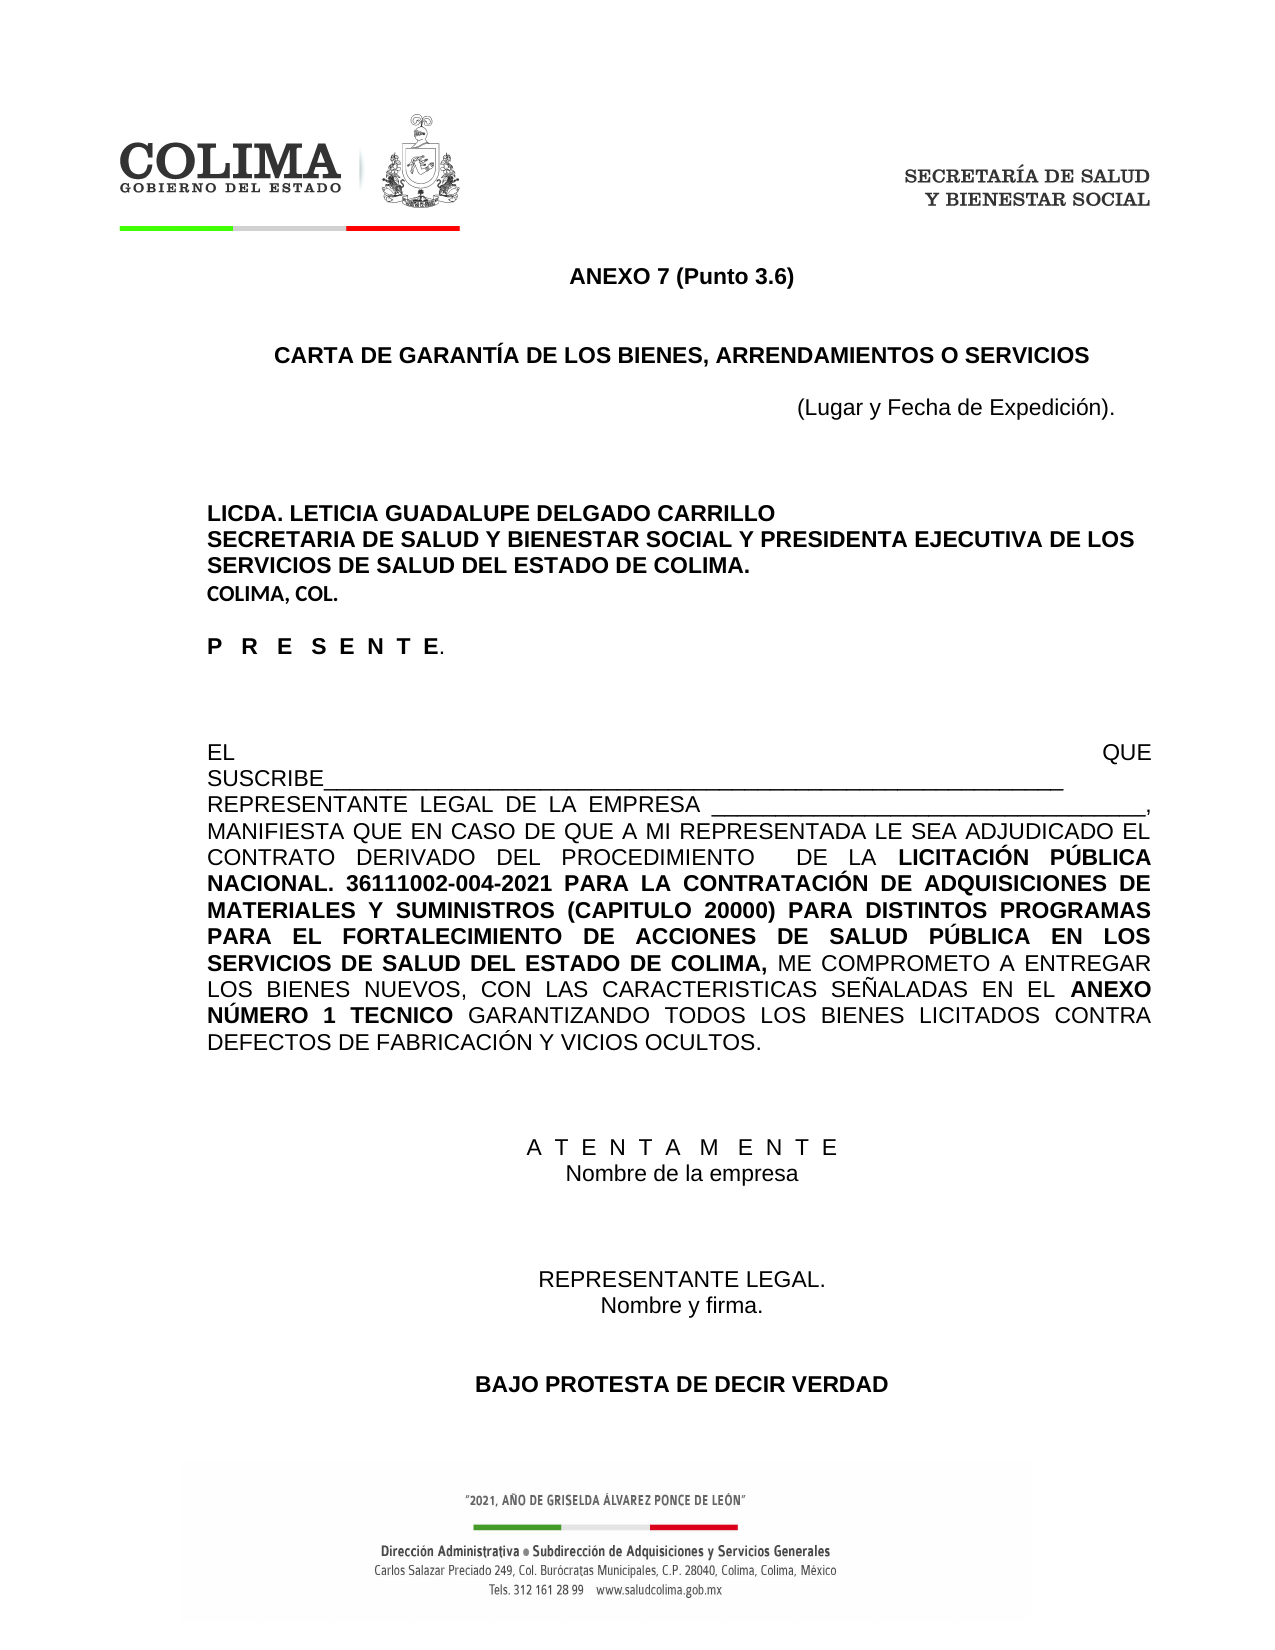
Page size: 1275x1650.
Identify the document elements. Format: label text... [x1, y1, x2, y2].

text ANEXO 7 (Punto 3.6) [207, 263, 1157, 289]
picture [3, 29, 1267, 255]
text REPRESENTANTE LEGAL. [207, 1266, 1157, 1292]
text P R E S E N T E. [207, 633, 1157, 659]
subtitle SECRETARIA DE SALUD Y BIENESTAR SOCIAL Y PRESIDENTA EJECUTIVA DE LOS SERVICIOS DE SALUD DEL ESTADO DE COLIMA. [207, 526, 1157, 579]
text (Lugar y Fecha de Expedición). [797, 394, 1157, 421]
picture [179, 1461, 1032, 1622]
text Nombre y firma. [207, 1292, 1157, 1318]
text Nombre de la empresa [207, 1160, 1157, 1187]
subtitle LICDA. LETICIA GUADALUPE DELGADO CARRILLO [207, 500, 1157, 526]
text COLIMA, COL. [207, 579, 1157, 607]
text CARTA DE GARANTÍA DE LOS BIENES, ARRENDAMIENTOS O SERVICIOS [207, 342, 1157, 368]
text EL QUE SUSCRIBE__________________________________________________________ REPRESENTANTE LEGAL DE LA EMPRESA __________________________________, MANIFIESTA QUE EN CASO DE QUE A MI REPRESENTADA LE SEA ADJUDICADO EL CONTRATO DERIVADO DEL PROCEDIMIENTO DE LA LICITACIÓN PÚBLICA NACIONAL. 36111002-004-2021 PARA LA CONTRATACIÓN DE ADQUISICIONES DE MATERIALES Y SUMINISTROS (CAPITULO 20000) PARA DISTINTOS PROGRAMAS PARA EL FORTALECIMIENTO DE ACCIONES DE SALUD PÚBLICA EN LOS SERVICIOS DE SALUD DEL ESTADO DE COLIMA, ME COMPROMETO A ENTREGAR LOS BIENES NUEVOS, CON LAS CARACTERISTICAS SEÑALADAS EN EL ANEXO NÚMERO 1 TECNICO GARANTIZANDO TODOS LOS BIENES LICITADOS CONTRA DEFECTOS DE FABRICACIÓN Y VICIOS OCULTOS. [207, 739, 1152, 1055]
text BAJO PROTESTA DE DECIR VERDAD [207, 1371, 1157, 1397]
text A T E N T A M E N T E [207, 1134, 1157, 1160]
